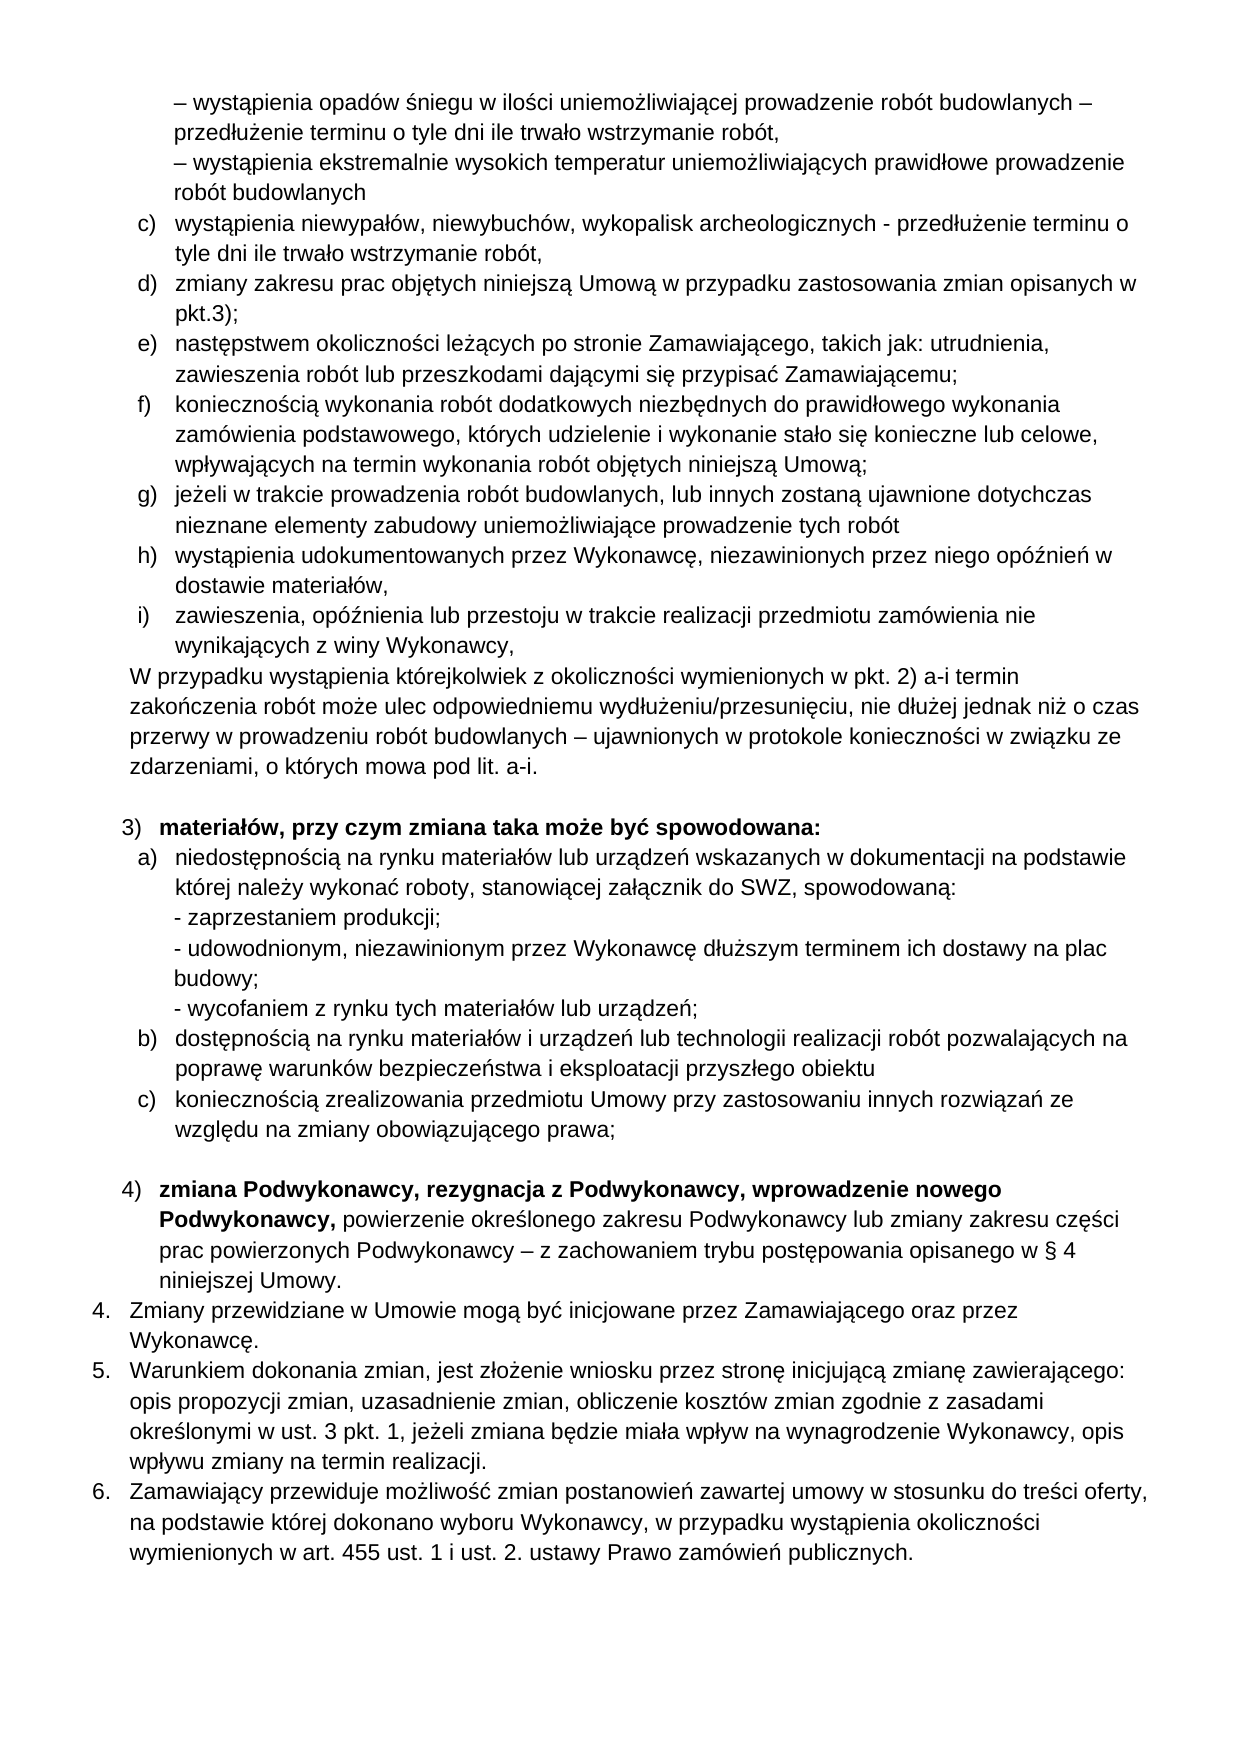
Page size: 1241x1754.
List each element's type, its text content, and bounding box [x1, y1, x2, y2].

list Zmiany przewidziane w Umowie mogą być inicjowane przez Zamawiającego oraz przez Wykonawcę. [92, 1297, 1150, 1353]
list koniecznością wykonania robót dodatkowych niezbędnych do prawidłowego wykonania zamówienia podstawowego, których udzielenie i wykonanie stało się konieczne lub celowe, wpływających na termin wykonania robót objętych niniejszą Umową; [137, 391, 1150, 477]
list następstwem okoliczności leżących po stronie Zamawiającego, takich jak: utrudnienia, zawieszenia robót lub przeszkodami dającymi się przypisać Zamawiającemu; [137, 330, 1150, 387]
list niedostępnością na rynku materiałów lub urządzeń wskazanych w dokumentacji na podstawie której należy wykonać roboty, stanowiącej załącznik do SWZ, spowodowaną: [137, 844, 1150, 900]
list zawieszenia, opóźnienia lub przestoju w trakcie realizacji przedmiotu zamówienia nie wynikających z winy Wykonawcy, [137, 602, 1150, 659]
list materiałów, przy czym zmiana taka może być spowodowana: [121, 814, 1150, 840]
list wystąpienia niewypałów, niewybuchów, wykopalisk archeologicznych - przedłużenie terminu o tyle dni ile trwało wstrzymanie robót, [137, 209, 1150, 266]
text - zaprzestaniem produkcji; [173, 904, 1150, 931]
list wystąpienia udokumentowanych przez Wykonawcę, niezawinionych przez niego opóźnień w dostawie materiałów, [137, 542, 1150, 598]
text W przypadku wystąpienia którejkolwiek z okoliczności wymienionych w pkt. 2) a-i termin zakończenia robót może ulec odpowiedniemu wydłużeniu/przesunięciu, nie dłużej jednak niż o czas przerwy w prowadzeniu robót budowlanych – ujawnionych w protokole konieczności w związku ze zdarzeniami, o których mowa pod lit. a-i. [129, 663, 1150, 779]
list jeżeli w trakcie prowadzenia robót budowlanych, lub innych zostaną ujawnione dotychczas nieznane elementy zabudowy uniemożliwiające prowadzenie tych robót [137, 481, 1150, 538]
list Warunkiem dokonania zmian, jest złożenie wniosku przez stronę inicjującą zmianę zawierającego: opis propozycji zmian, uzasadnienie zmian, obliczenie kosztów zmian zgodnie z zasadami określonymi w ust. 3 pkt. 1, jeżeli zmiana będzie miała wpływ na wynagrodzenie Wykonawcy, opis wpływu zmiany na termin realizacji. [92, 1357, 1150, 1474]
list Zamawiający przewiduje możliwość zmian postanowień zawartej umowy w stosunku do treści oferty, na podstawie której dokonano wyboru Wykonawcy, w przypadku wystąpienia okoliczności wymienionych w art. 455 ust. 1 i ust. 2. ustawy Prawo zamówień publicznych. [92, 1478, 1150, 1565]
list koniecznością zrealizowania przedmiotu Umowy przy zastosowaniu innych rozwiązań ze względu na zmiany obowiązującego prawa; [137, 1086, 1150, 1142]
text - udowodnionym, niezawinionym przez Wykonawcę dłuższym terminem ich dostawy na plac budowy; [173, 934, 1150, 991]
list zmiana Podwykonawcy, rezygnacja z Podwykonawcy, wprowadzenie nowego Podwykonawcy, powierzenie określonego zakresu Podwykonawcy lub zmiany zakresu części prac powierzonych Podwykonawcy – z zachowaniem trybu postępowania opisanego w § 4 niniejszej Umowy. [121, 1176, 1150, 1293]
text – wystąpienia ekstremalnie wysokich temperatur uniemożliwiających prawidłowe prowadzenie robót budowlanych [174, 149, 1150, 206]
text - wycofaniem z rynku tych materiałów lub urządzeń; [173, 995, 1150, 1021]
text – wystąpienia opadów śniegu w ilości uniemożliwiającej prowadzenie robót budowlanych – przedłużenie terminu o tyle dni ile trwało wstrzymanie robót, [174, 89, 1150, 145]
list dostępnością na rynku materiałów i urządzeń lub technologii realizacji robót pozwalających na poprawę warunków bezpieczeństwa i eksploatacji przyszłego obiektu [137, 1025, 1150, 1082]
list zmiany zakresu prac objętych niniejszą Umową w przypadku zastosowania zmian opisanych w pkt.3); [137, 270, 1150, 326]
